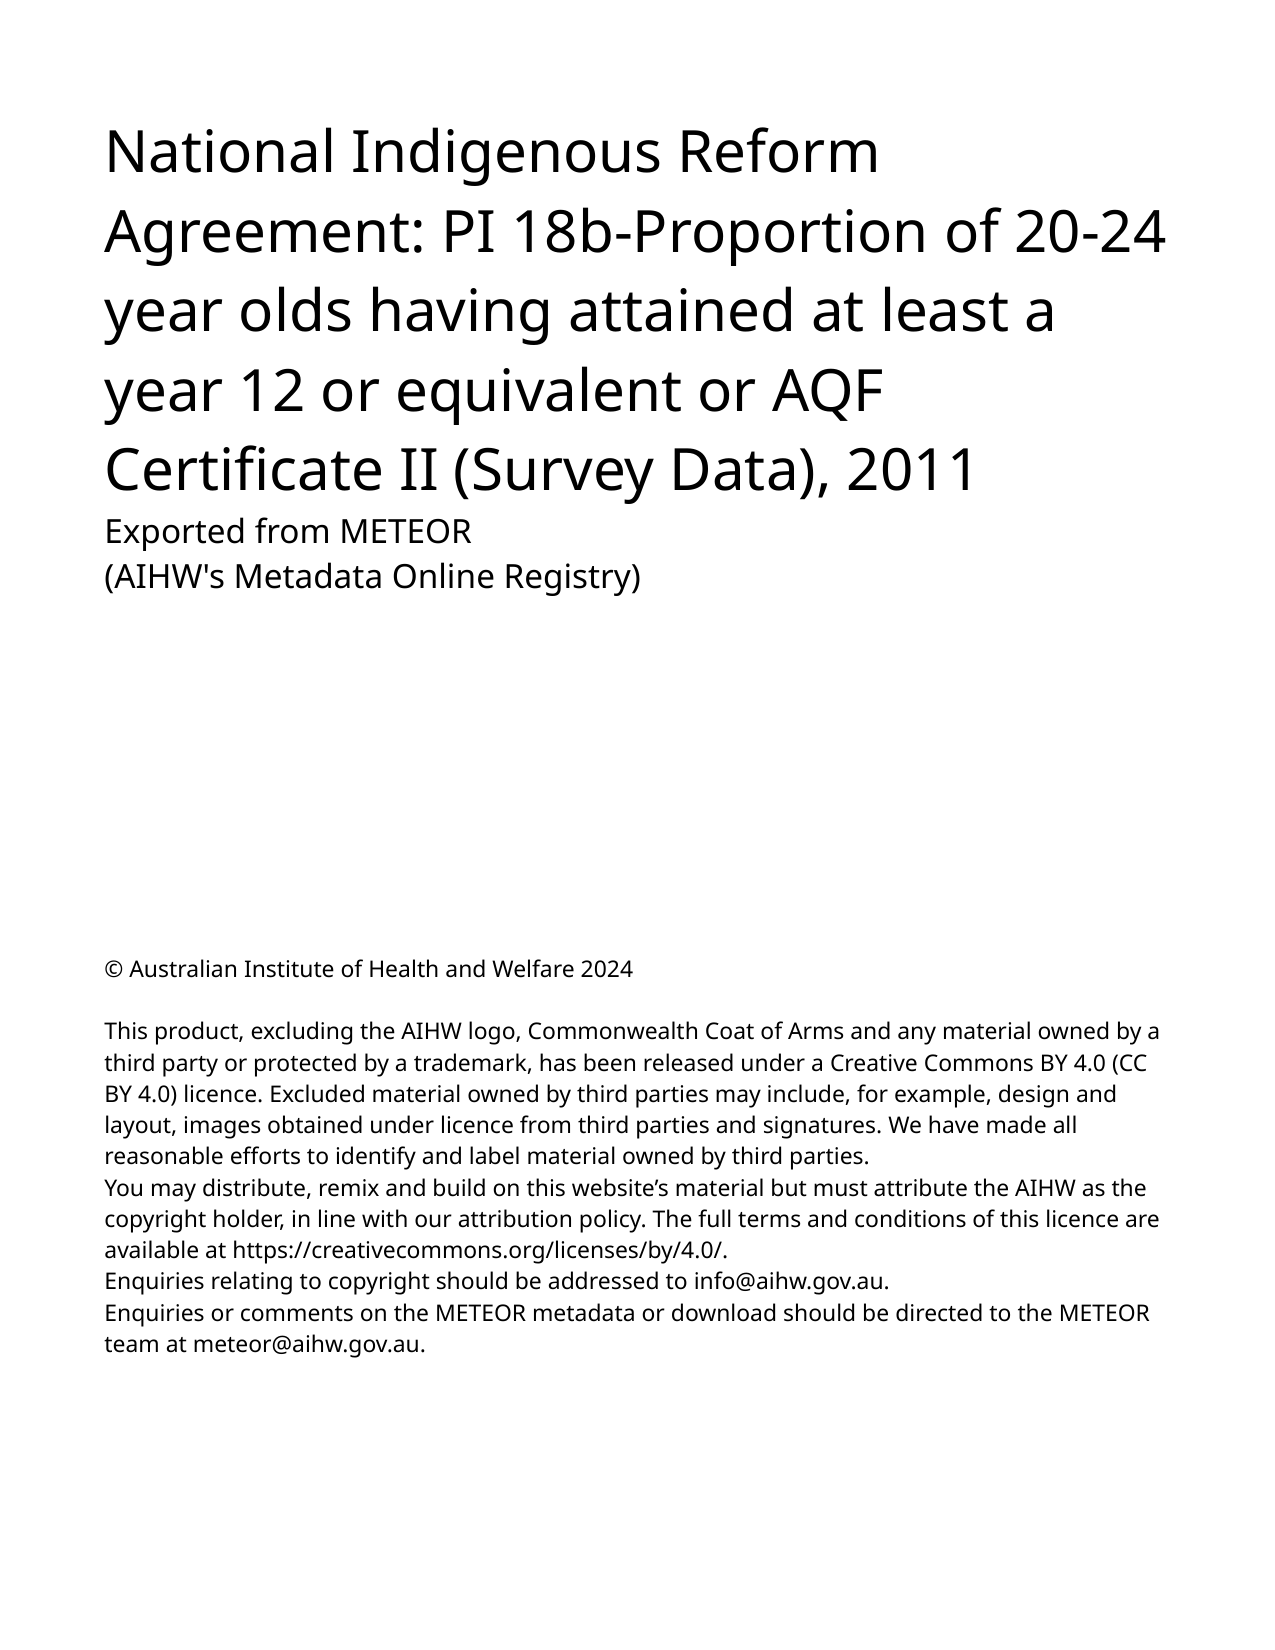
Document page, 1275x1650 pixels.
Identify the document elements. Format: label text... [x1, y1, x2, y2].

text This product, excluding the AIHW logo, Commonwealth Coat of Arms and any material owned by a third party or protected by a trademark, has been released under a Creative Commons BY 4.0 (CC BY 4.0) licence. Excluded material owned by third parties may include, for example, design and layout, images obtained under licence from third parties and signatures. We have made all reasonable efforts to identify and label material owned by third parties. [104, 1015, 1171, 1172]
text Enquiries relating to copyright should be addressed to info@aihw.gov.au. [104, 1265, 1171, 1297]
text Enquiries or comments on the METEOR metadata or download should be directed to the METEOR team at meteor@aihw.gov.au. [104, 1297, 1171, 1359]
text © Australian Institute of Health and Welfare 2024 [104, 953, 1171, 984]
title National Indigenous Reform Agreement: PI 18b-Proportion of 20-24 year olds having attained at least a year 12 or equivalent or AQF Certificate II (Survey Data), 2011 [104, 110, 1171, 508]
text You may distribute, remix and build on this website’s material but must attribute the AIHW as the copyright holder, in line with our attribution policy. The full terms and conditions of this licence are available at https://creativecommons.org/licenses/by/4.0/. [104, 1172, 1171, 1265]
subtitle (AIHW's Metadata Online Registry) [104, 553, 1171, 599]
subtitle Exported from METEOR [104, 508, 1171, 553]
